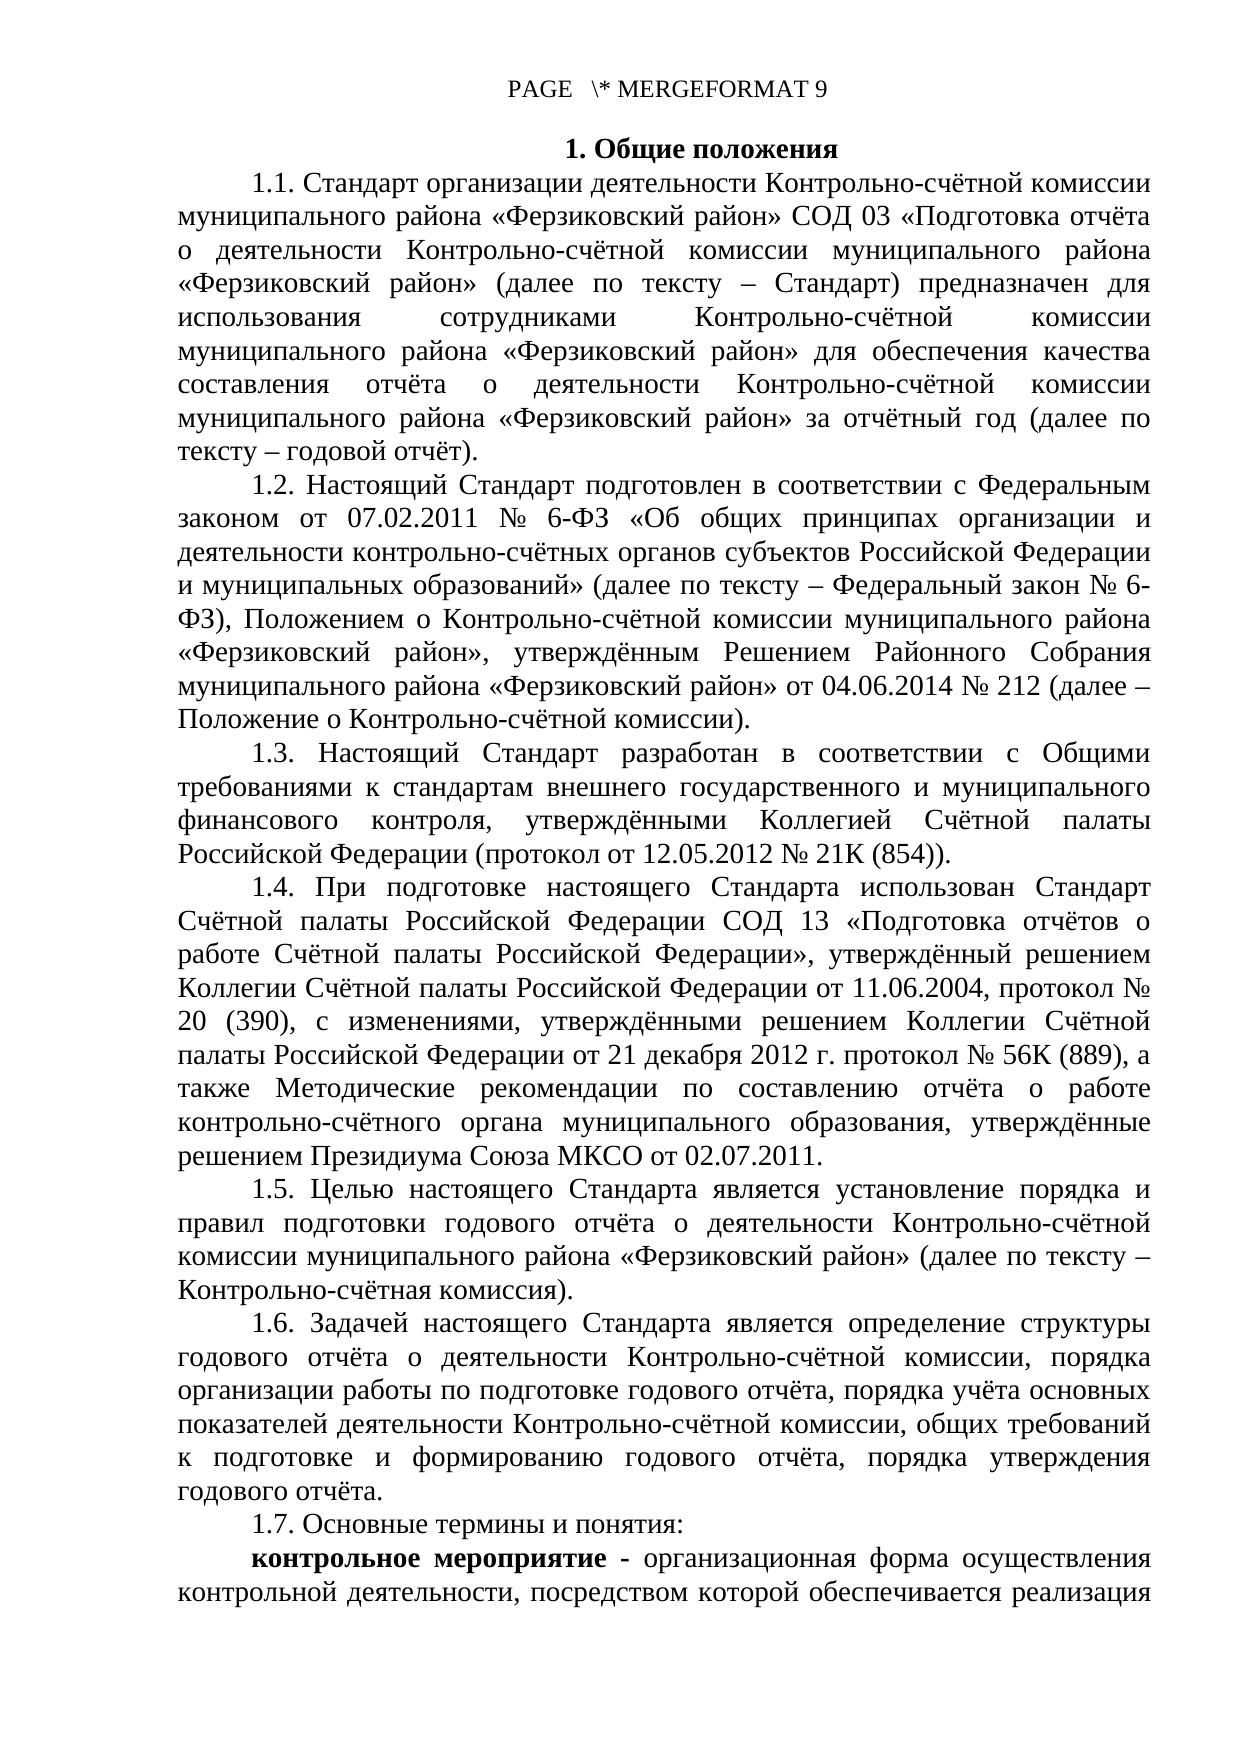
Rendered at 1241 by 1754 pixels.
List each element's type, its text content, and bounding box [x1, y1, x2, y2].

text 1.6. Задачей настоящего Стандарта является определение структуры годового отчёта о деятельности Контрольно-счётной комиссии, порядка организации работы по подготовке годового отчёта, порядка учёта основных показателей деятельности Контрольно-счётной комиссии, общих требований к подготовке и формированию годового отчёта, порядка утверждения годового отчёта. [177, 1305, 1152, 1507]
text 1.5. Целью настоящего Стандарта является установление порядка и правил подготовки годового отчёта о деятельности Контрольно-счётной комиссии муниципального района «Ферзиковский район» (далее по тексту – Контрольно-счётная комиссия). [177, 1171, 1152, 1305]
text 1.2. Настоящий Стандарт подготовлен в соответствии с Федеральным законом от 07.02.2011 № 6-ФЗ «Об общих принципах организации и деятельности контрольно-счётных органов субъектов Российской Федерации и муниципальных образований» (далее по тексту – Федеральный закон № 6-ФЗ), Положением о Контрольно-счётной комиссии муниципального района «Ферзиковский район», утверждённым Решением Районного Собрания муниципального района «Ферзиковский район» от 04.06.2014 № 212 (далее –Положение о Контрольно-счётной комиссии). [177, 467, 1152, 735]
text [177, 1540, 1152, 1607]
text 1.1. Стандарт организации деятельности Контрольно-счётной комиссии муниципального района «Ферзиковский район» СОД 03 «Подготовка отчёта о деятельности Контрольно-счётной комиссии муниципального района «Ферзиковский район» (далее по тексту – Стандарт) предназначен для использования сотрудниками Контрольно-счётной комиссии муниципального района «Ферзиковский район» для обеспечения качества составления отчёта о деятельности Контрольно-счётной комиссии муниципального района «Ферзиковский район» за отчётный год (далее по тексту – годовой отчёт). [177, 165, 1152, 467]
text 1.3. Настоящий Стандарт разработан в соответствии с Общими требованиями к стандартам внешнего государственного и муниципального финансового контроля, утверждёнными Коллегией Счётной палаты Российской Федерации (протокол от 12.05.2012 № 21К (854)). [177, 735, 1152, 869]
text 1. Общие положения [177, 131, 1152, 165]
text 1.7. Основные термины и понятия: [177, 1507, 1152, 1540]
text 1.4. При подготовке настоящего Стандарта использован Стандарт Счётной палаты Российской Федерации СОД 13 «Подготовка отчётов о работе Счётной палаты Российской Федерации», утверждённый решением Коллегии Счётной палаты Российской Федерации от 11.06.2004, протокол № 20 (390), с изменениями, утверждёнными решением Коллегии Счётной палаты Российской Федерации от 21 декабря 2012 г. протокол № 56К (889), а также Методические рекомендации по составлению отчёта о работе контрольно-счётного органа муниципального образования, утверждённые решением Президиума Союза МКСО от 02.07.2011. [177, 869, 1152, 1171]
